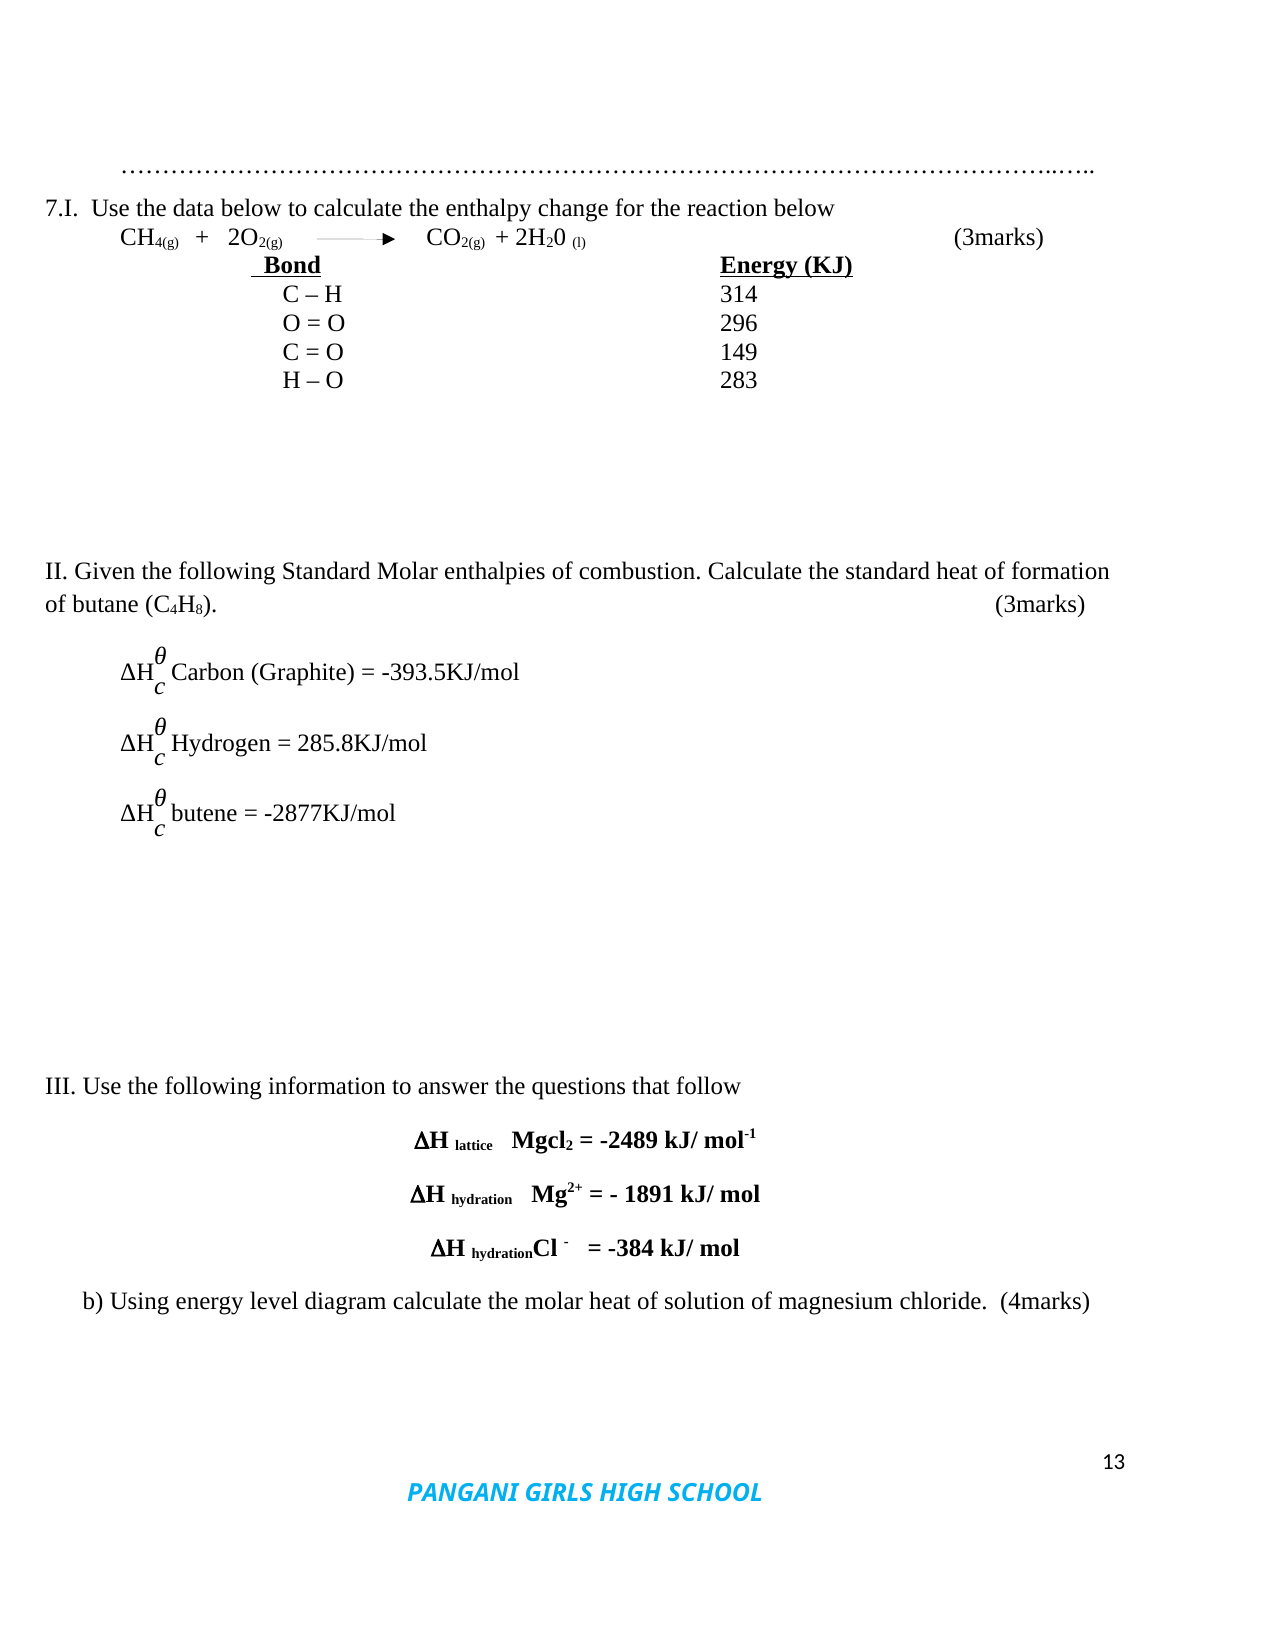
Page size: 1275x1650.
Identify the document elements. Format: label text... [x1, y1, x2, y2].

text H lattice Mgcl2 = -2489 kJ/ mol-1 [45, 1125, 1125, 1154]
text II. Given the following Standard Molar enthalpies of combustion. Calculate the standard heat of formation of butane (C4H8). (3marks) [45, 556, 1125, 618]
text …………………………………………………………………………………………………..….. [45, 150, 1125, 179]
text III. Use the following information to answer the questions that follow [45, 1071, 1125, 1100]
text ΔH Hydrogen = 285.8KJ/mol [120, 714, 1125, 770]
text Bond Energy (KJ) [45, 251, 1125, 279]
text CH4(g) + 2O2(g) CO2(g) + 2H20 (l) (3marks) [45, 222, 1125, 251]
text H hydration Mg2+ = - 1891 kJ/ mol [45, 1179, 1125, 1207]
text ΔH Carbon (Graphite) = -393.5KJ/mol [120, 643, 1125, 699]
text b) Using energy level diagram calculate the molar heat of solution of magnesium chloride. (4marks) [45, 1286, 1125, 1315]
text H – O 283 [45, 366, 1125, 394]
text H hydrationCl - = -384 kJ/ mol [45, 1233, 1125, 1261]
text C – H 314 [45, 279, 1125, 308]
text O = O 296 [45, 308, 1125, 337]
text 7.I. Use the data below to calculate the enthalpy change for the reaction below [45, 193, 1125, 222]
text ΔH butene = -2877KJ/mol [120, 785, 1125, 841]
text C = O 149 [45, 337, 1125, 366]
